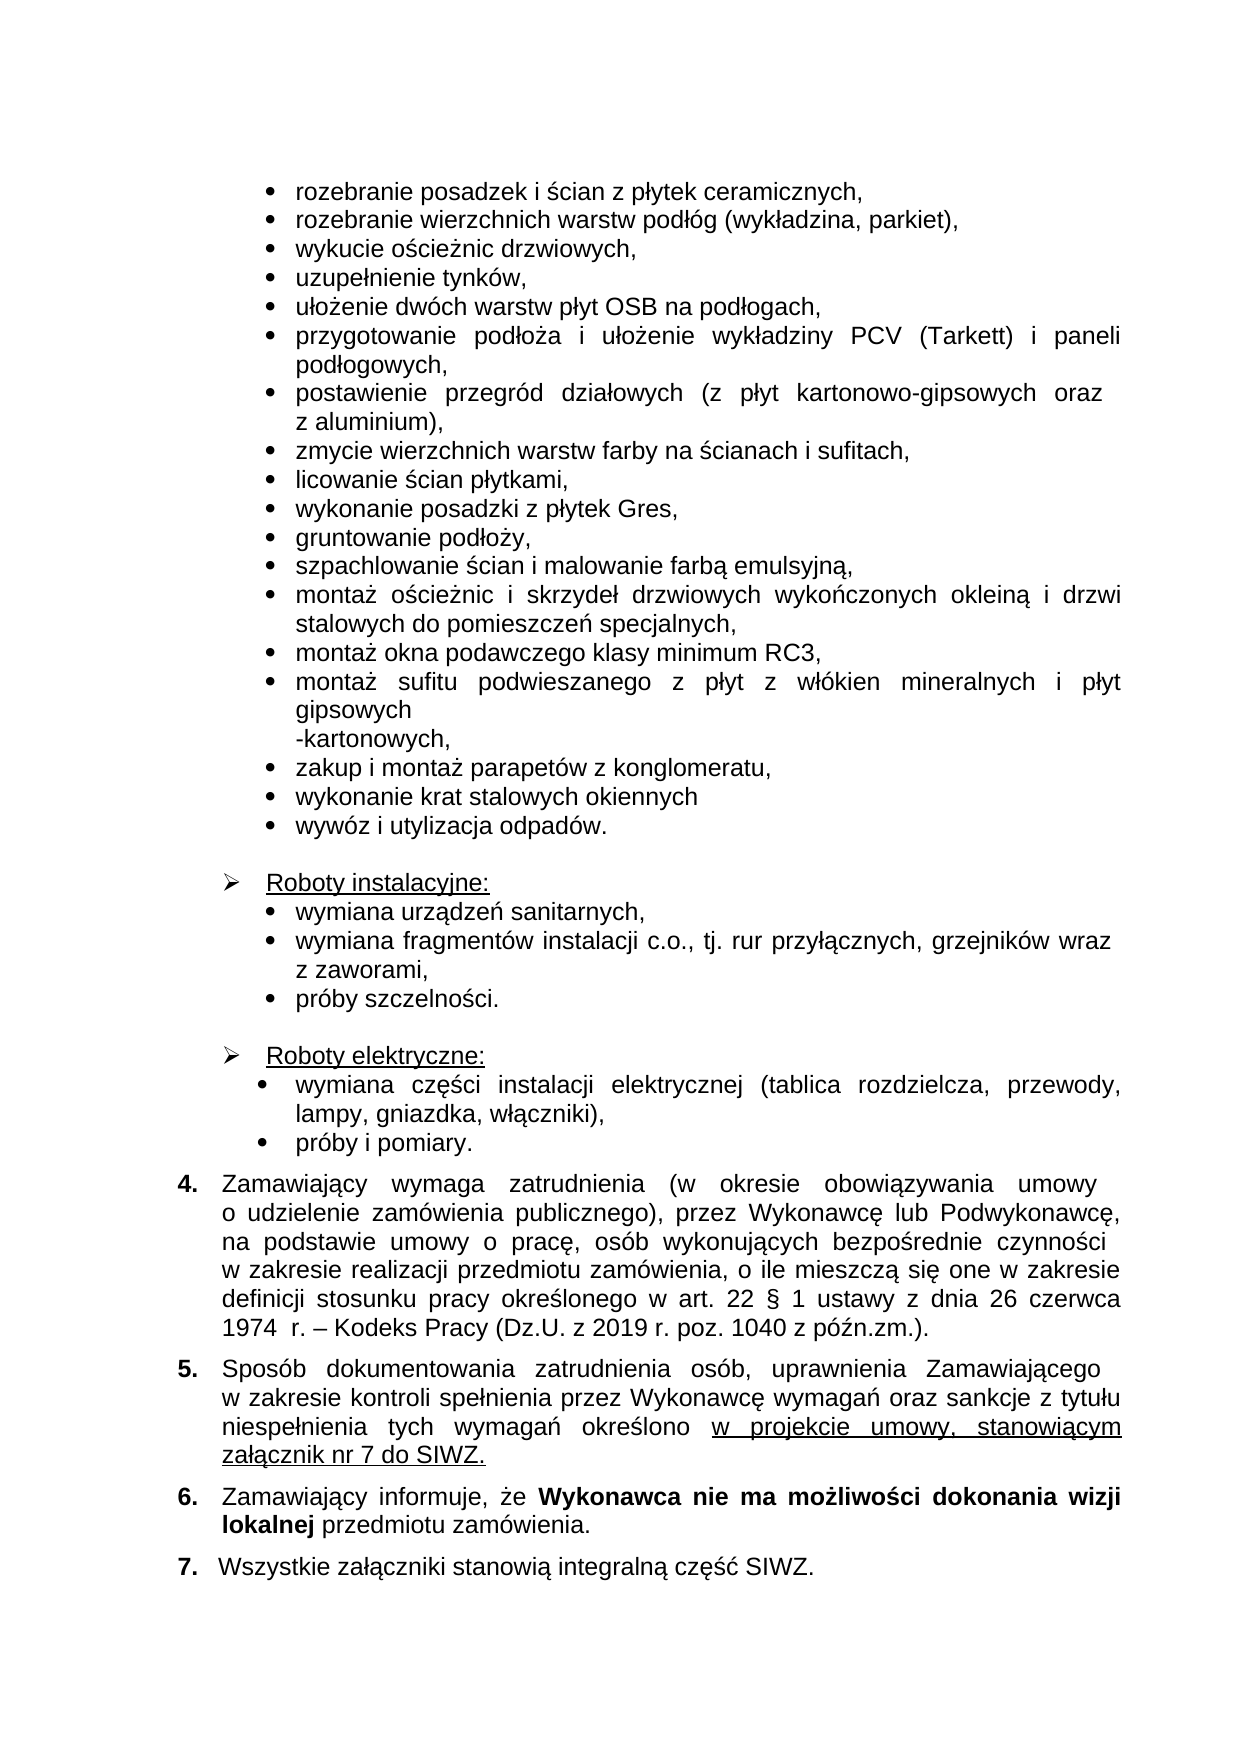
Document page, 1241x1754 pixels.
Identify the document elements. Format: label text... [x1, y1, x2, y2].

list zakup i montaż parapetów z konglomeratu, [266, 753, 1122, 782]
list rozebranie wierzchnich warstw podłóg (wykładzina, parkiet), [266, 205, 1122, 234]
list próby szczelności. [266, 984, 1122, 1012]
list Roboty instalacyjne: [222, 868, 1122, 897]
list wykonanie posadzki z płytek Gres, [266, 494, 1122, 522]
list próby i pomiary. [258, 1128, 1122, 1157]
list zmycie wierzchnich warstw farby na ścianach i sufitach, [266, 436, 1122, 465]
list Sposób dokumentowania zatrudnienia osób, uprawnienia Zamawiającego w zakresie kontroli spełnienia przez Wykonawcę wymagań oraz sankcje z tytułu niespełnienia tych wymagań określono w projekcie umowy, stanowiącym załącznik nr 7 do SIWZ. [177, 1354, 1122, 1469]
list wymiana urządzeń sanitarnych, [266, 897, 1122, 926]
list wywóz i utylizacja odpadów. [266, 811, 1122, 839]
list montaż okna podawczego klasy minimum RC3, [266, 638, 1122, 667]
list uzupełnienie tynków, [266, 263, 1122, 292]
list montaż ościeżnic i skrzydeł drzwiowych wykończonych okleiną i drzwi stalowych do pomieszczeń specjalnych, [266, 580, 1122, 638]
list Zamawiający wymaga zatrudnienia (w okresie obowiązywania umowy o udzielenie zamówienia publicznego), przez Wykonawcę lub Podwykonawcę, na podstawie umowy o pracę, osób wykonujących bezpośrednie czynności w zakresie realizacji przedmiotu zamówienia, o ile mieszczą się one w zakresie definicji stosunku pracy określonego w art. 22 § 1 ustawy z dnia 26 czerwca 1974 r. – Kodeks Pracy (Dz.U. z 2019 r. poz. 1040 z późn.zm.). [177, 1169, 1122, 1342]
list Zamawiający informuje, że Wykonawca nie ma możliwości dokonania wizji lokalnej przedmiotu zamówienia. [177, 1482, 1122, 1539]
list Wszystkie załączniki stanowią integralną część SIWZ. [177, 1552, 1122, 1580]
list wymiana fragmentów instalacji c.o., tj. rur przyłącznych, grzejników wraz z zaworami, [266, 926, 1122, 984]
list szpachlowanie ścian i malowanie farbą emulsyjną, [266, 551, 1122, 580]
list -kartonowych, [295, 724, 1122, 753]
list montaż sufitu podwieszanego z płyt z włókien mineralnych i płyt gipsowych [266, 667, 1122, 724]
list ułożenie dwóch warstw płyt OSB na podłogach, [266, 292, 1122, 321]
list wykucie ościeżnic drzwiowych, [266, 234, 1122, 263]
list wymiana części instalacji elektrycznej (tablica rozdzielcza, przewody, lampy, gniazdka, włączniki), [258, 1070, 1122, 1128]
list postawienie przegród działowych (z płyt kartonowo-gipsowych oraz z aluminium), [266, 378, 1122, 436]
list licowanie ścian płytkami, [266, 465, 1122, 494]
list przygotowanie podłoża i ułożenie wykładziny PCV (Tarkett) i paneli podłogowych, [266, 321, 1122, 378]
list wykonanie krat stalowych okiennych [266, 782, 1122, 811]
list rozebranie posadzek i ścian z płytek ceramicznych, [266, 176, 1122, 205]
list Roboty elektryczne: [222, 1041, 1122, 1070]
list gruntowanie podłoży, [266, 522, 1122, 551]
